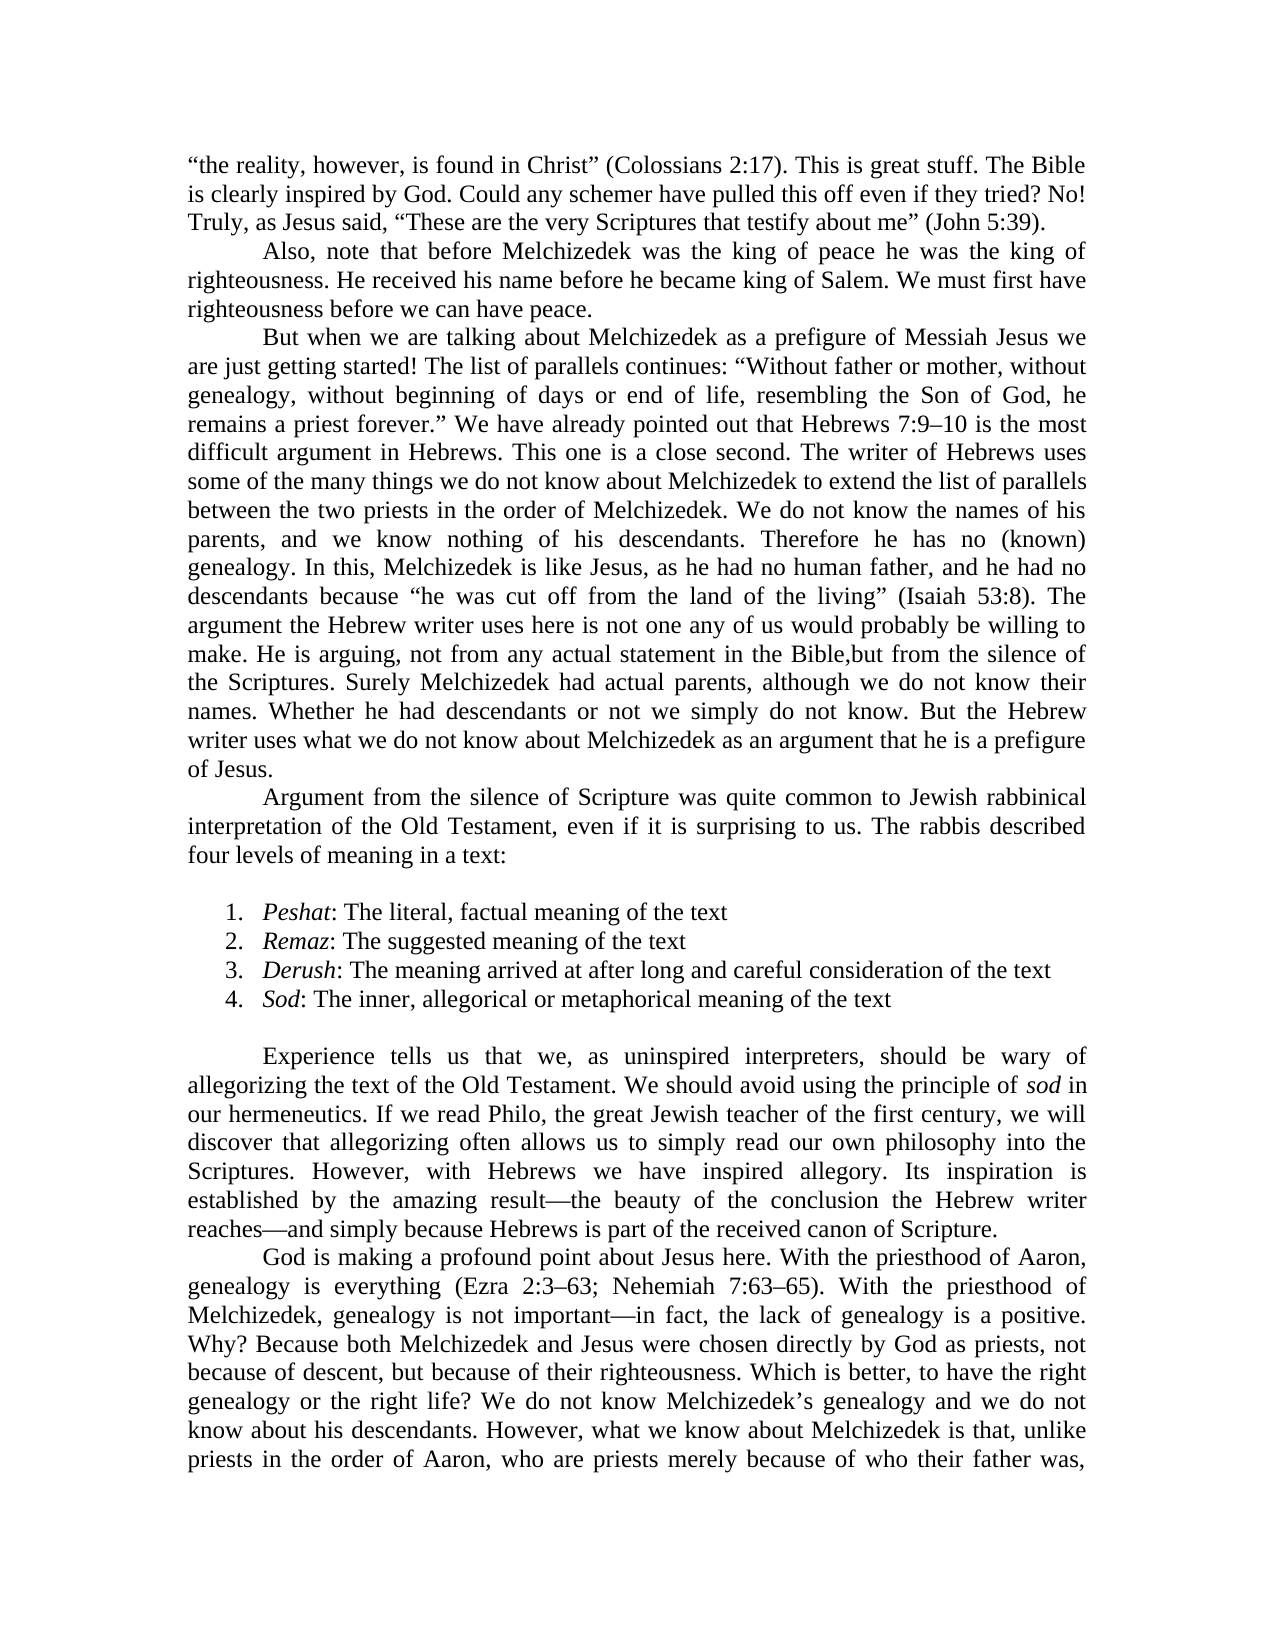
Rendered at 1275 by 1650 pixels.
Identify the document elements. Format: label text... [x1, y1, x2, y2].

list Remaz: The suggested meaning of the text [225, 926, 1087, 955]
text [187, 150, 1087, 236]
text But when we are talking about Melchizedek as a prefigure of Messiah Jesus we are just getting started! The list of parallels continues: “Without father or mother, without genealogy, without beginning of days or end of life, resembling the Son of God, he remains a priest forever.” We have already pointed out that Hebrews 7:9–10 is the most difficult argument in Hebrews. This one is a close second. The writer of Hebrews uses some of the many things we do not know about Melchizedek to extend the list of parallels between the two priests in the order of Melchizedek. We do not know the names of his parents, and we know nothing of his descendants. Therefore he has no (known) genealogy. In this, Melchizedek is like Jesus, as he had no human father, and he had no descendants because “he was cut off from the land of the living” (Isaiah 53:8). The argument the Hebrew writer uses here is not one any of us would probably be willing to make. He is arguing, not from any actual statement in the Bible,but from the silence of the Scriptures. Surely Melchizedek had actual parents, although we do not know their names. Whether he had descendants or not we simply do not know. But the Hebrew writer uses what we do not know about Melchizedek as an argument that he is a prefigure of Jesus. [187, 322, 1087, 782]
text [187, 1242, 1087, 1472]
list Derush: The meaning arrived at after long and careful consideration of the text [225, 955, 1087, 984]
list Sod: The inner, allegorical or metaphorical meaning of the text [225, 984, 1087, 1012]
text Experience tells us that we, as uninspired interpreters, should be wary of allegorizing the text of the Old Testament. We should avoid using the principle of sod in our hermeneutics. If we read Philo, the great Jewish teacher of the first century, we will discover that allegorizing often allows us to simply read our own philosophy into the Scriptures. However, with Hebrews we have inspired allegory. Its inspiration is established by the amazing result—the beauty of the conclusion the Hebrew writer reaches—and simply because Hebrews is part of the received canon of Scripture. [187, 1041, 1087, 1242]
list Peshat: The literal, factual meaning of the text [225, 897, 1087, 926]
text Argument from the silence of Scripture was quite common to Jewish rabbinical interpretation of the Old Testament, even if it is surprising to us. The rabbis described four levels of meaning in a text: [187, 782, 1087, 869]
text Also, note that before Melchizedek was the king of peace he was the king of righteousness. He received his name before he became king of Salem. We must first have righteousness before we can have peace. [187, 236, 1087, 322]
